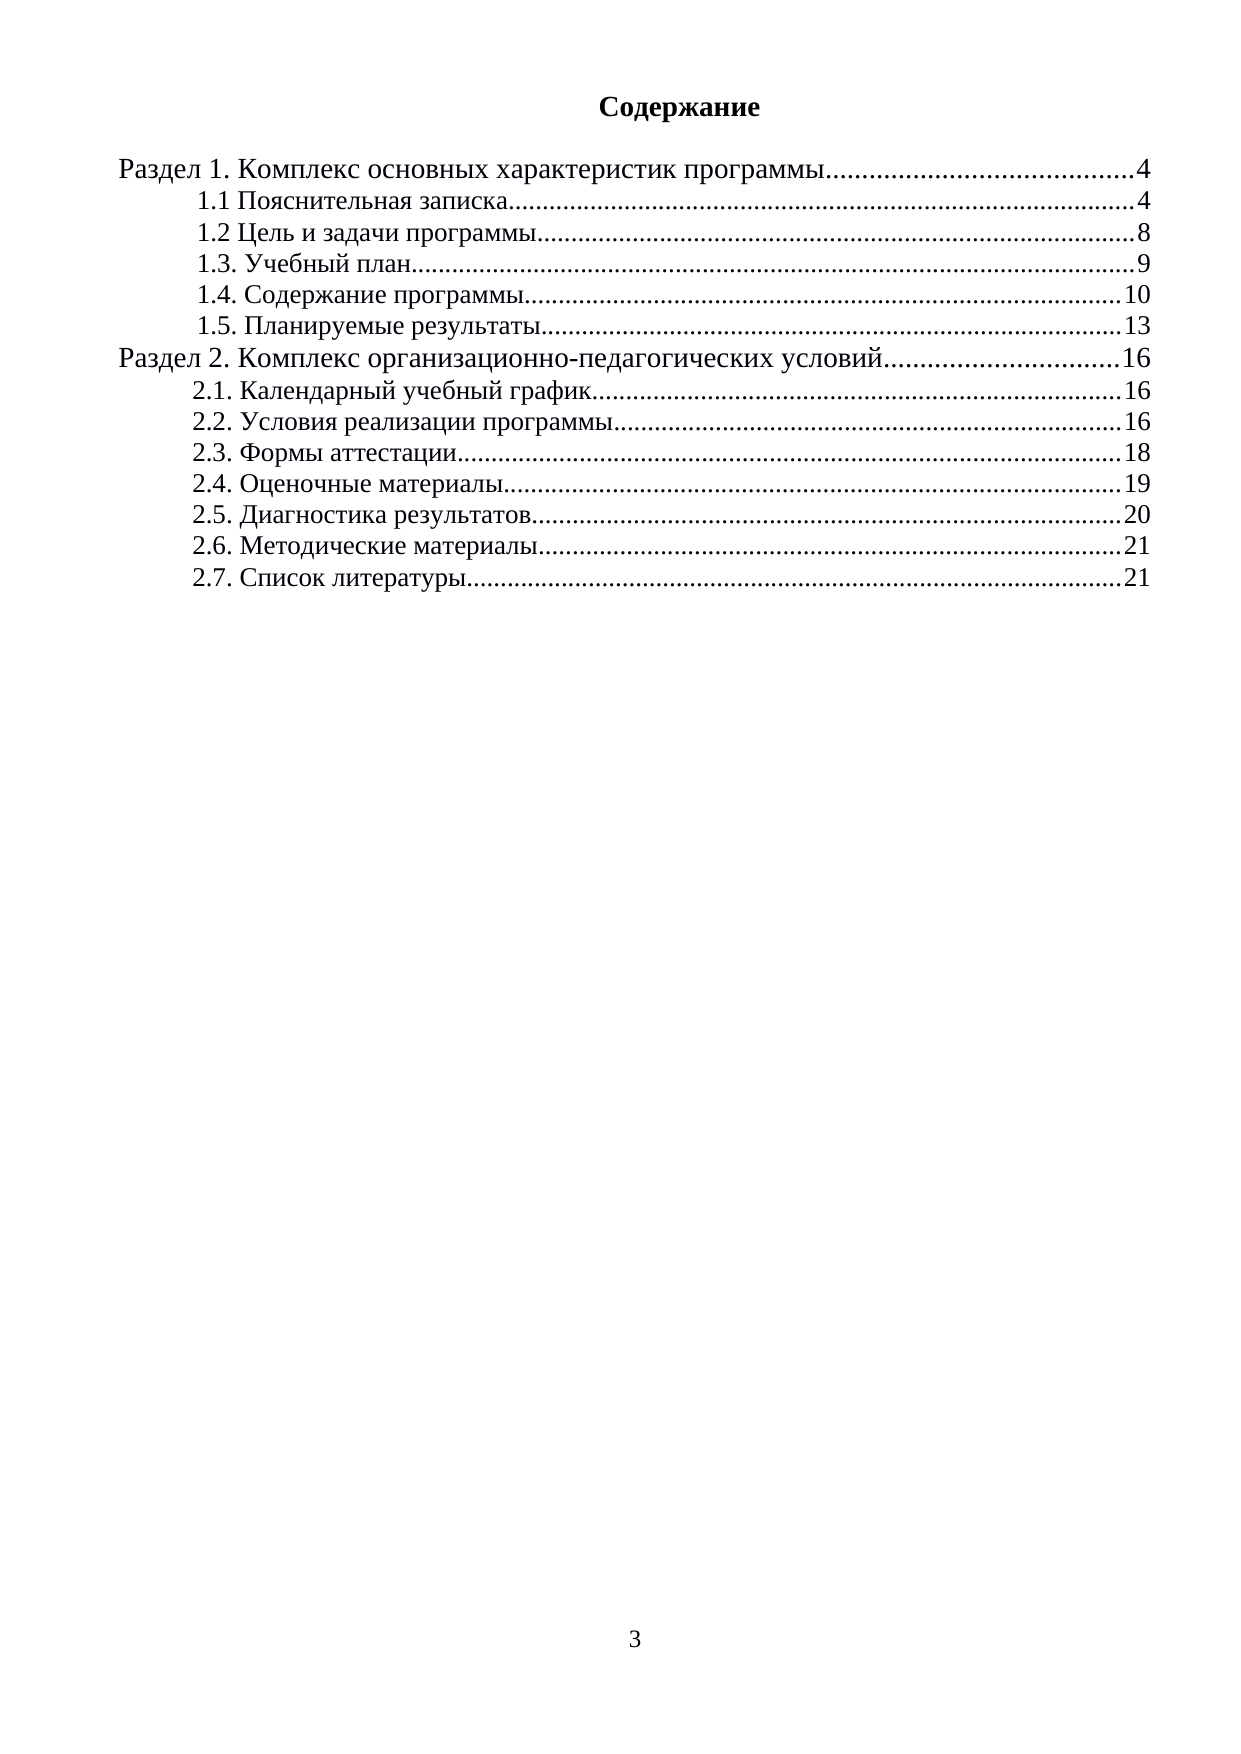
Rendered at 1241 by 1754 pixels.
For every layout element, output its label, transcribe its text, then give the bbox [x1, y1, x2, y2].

text 1.3. Учебный план 9 [197, 247, 1152, 278]
text Раздел 2. Комплекс организационно-педагогических условий 16 [118, 340, 1152, 374]
text 1.2 Цель и задачи программы 8 [197, 216, 1152, 247]
text 2.3. Формы аттестации 18 [192, 436, 1152, 467]
text 2.5. Диагностика результатов 20 [192, 498, 1152, 529]
text 1.4. Содержание программы 10 [197, 278, 1152, 309]
text 2.4. Оценочные материалы 19 [192, 467, 1152, 498]
text 1.5. Планируемые результаты 13 [197, 309, 1152, 340]
text 2.6. Методические материалы 21 [192, 529, 1152, 561]
text 2.7. Список литературы 21 [192, 561, 1152, 592]
text 1.1 Пояснительная записка 4 [197, 184, 1152, 216]
text Содержание [118, 89, 1152, 122]
text 2.2. Условия реализации программы 16 [192, 405, 1152, 436]
text 2.1. Календарный учебный график 16 [192, 374, 1152, 405]
text Раздел 1. Комплекс основных характеристик программы 4 [118, 151, 1152, 184]
